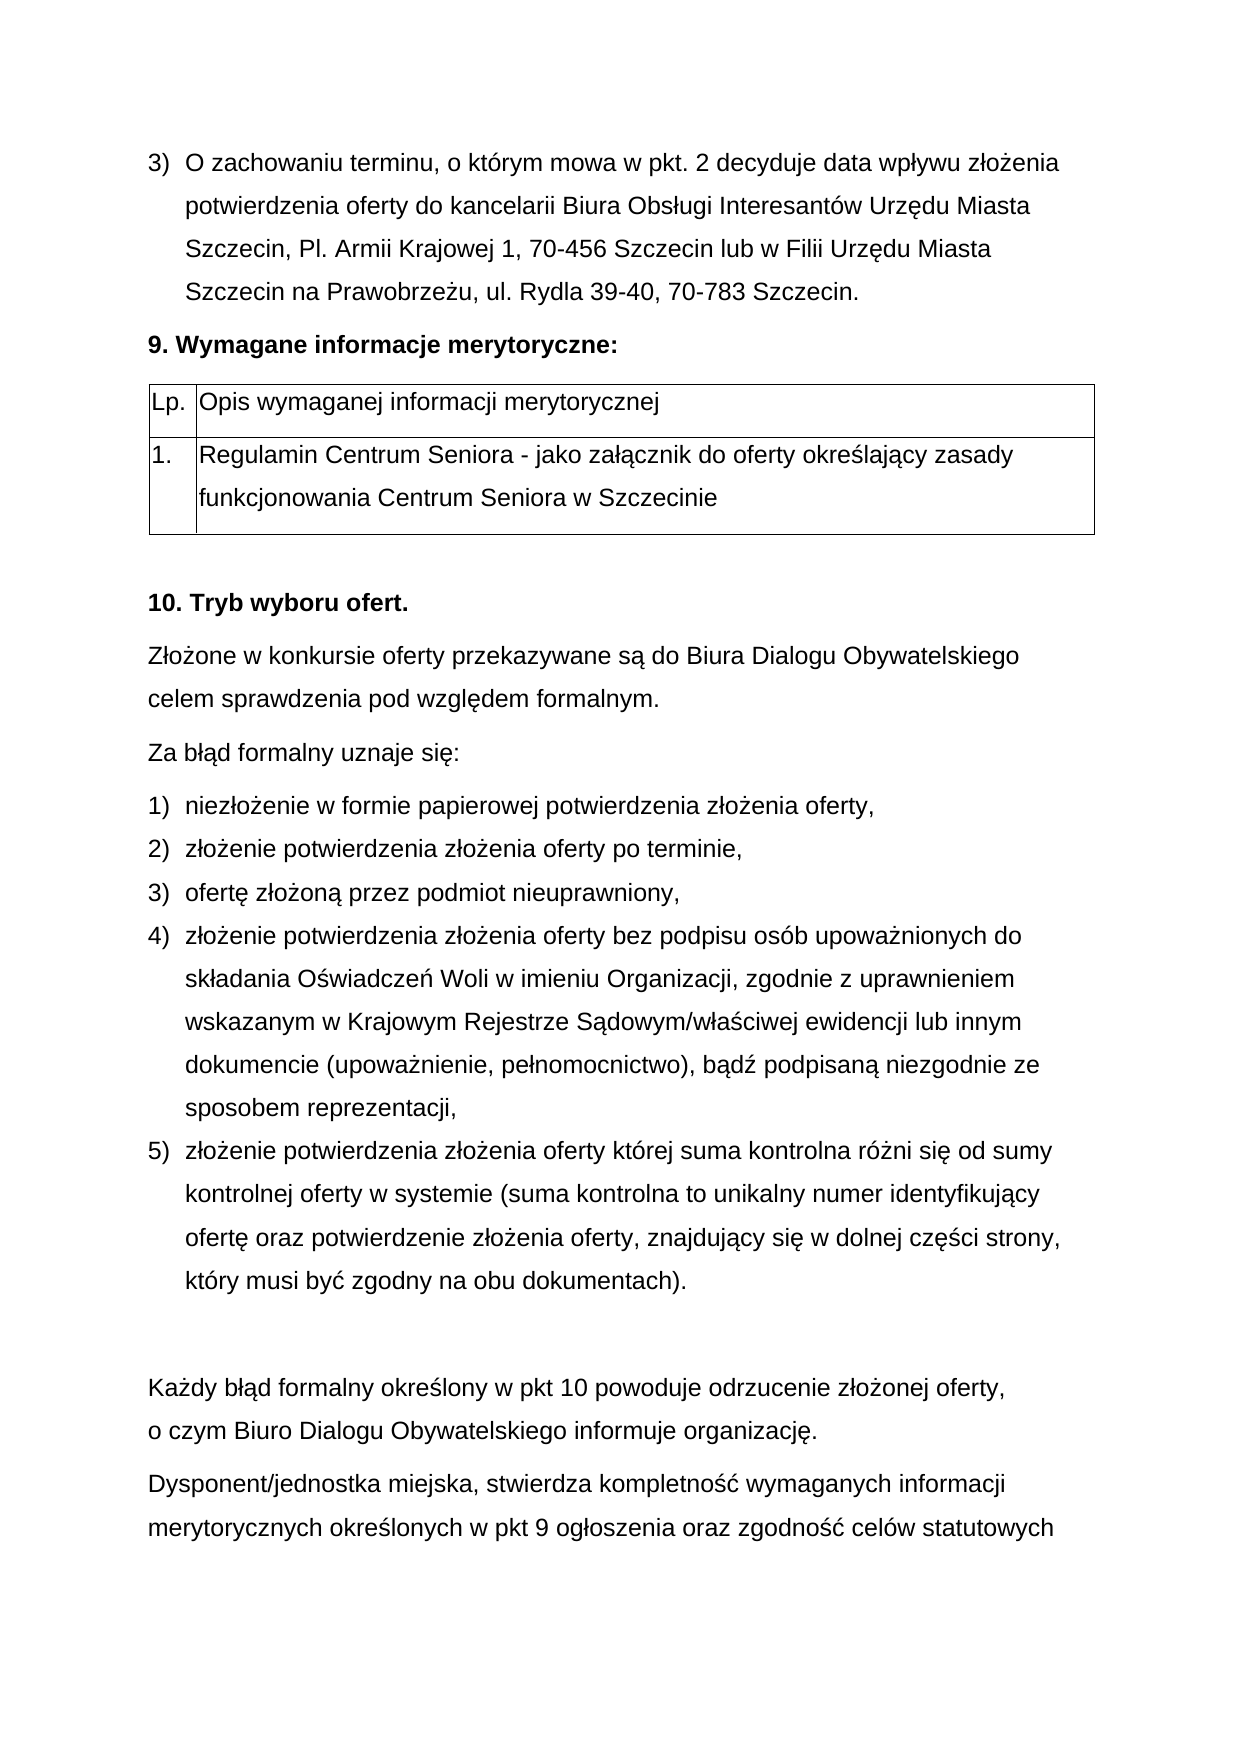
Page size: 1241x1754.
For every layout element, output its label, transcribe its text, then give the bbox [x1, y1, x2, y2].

text Każdy błąd formalny określony w pkt 10 powoduje odrzucenie złożonej oferty, o czym Biuro Dialogu Obywatelskiego informuje organizację. [148, 1373, 1093, 1444]
list złożenie potwierdzenia złożenia oferty po terminie, [148, 834, 1093, 863]
list niezłożenie w formie papierowej potwierdzenia złożenia oferty, [148, 791, 1093, 820]
text 10. Tryb wyboru ofert. [148, 587, 1093, 616]
list O zachowaniu terminu, o którym mowa w pkt. 2 decyduje data wpływu złożenia potwierdzenia oferty do kancelarii Biura Obsługi Interesantów Urzędu Miasta Szczecin, Pl. Armii Krajowej 1, 70-456 Szczecin lub w Filii Urzędu Miasta Szczecin na Prawobrzeżu, ul. Rydla 39-40, 70-783 Szczecin. [148, 148, 1093, 306]
text 9. Wymagane informacje merytoryczne: [148, 331, 1093, 359]
text Złożone w konkursie oferty przekazywane są do Biura Dialogu Obywatelskiego celem sprawdzenia pod względem formalnym. [148, 641, 1093, 713]
list złożenie potwierdzenia złożenia oferty której suma kontrolna różni się od sumy kontrolnej oferty w systemie (suma kontrolna to unikalny numer identyfikujący ofertę oraz potwierdzenie złożenia oferty, znajdujący się w dolnej części strony, który musi być zgodny na obu dokumentach). [148, 1136, 1093, 1294]
list złożenie potwierdzenia złożenia oferty bez podpisu osób upoważnionych do składania Oświadczeń Woli w imieniu Organizacji, zgodnie z uprawnieniem wskazanym w Krajowym Rejestrze Sądowym/właściwej ewidencji lub innym dokumencie (upoważnienie, pełnomocnictwo), bądź podpisaną niezgodnie ze sposobem reprezentacji, [148, 921, 1093, 1122]
list ofertę złożoną przez podmiot nieuprawniony, [148, 877, 1093, 906]
table_header Opis wymaganej informacji merytorycznej [197, 385, 1094, 437]
table_cell 1. [150, 438, 196, 533]
table_cell Regulamin Centrum Seniora - jako załącznik do oferty określający zasady funkcjonowania Centrum Seniora w Szczecinie [197, 438, 1094, 533]
text Za błąd formalny uznaje się: [148, 738, 1093, 766]
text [148, 1469, 1093, 1541]
table_header Lp. [150, 385, 196, 437]
